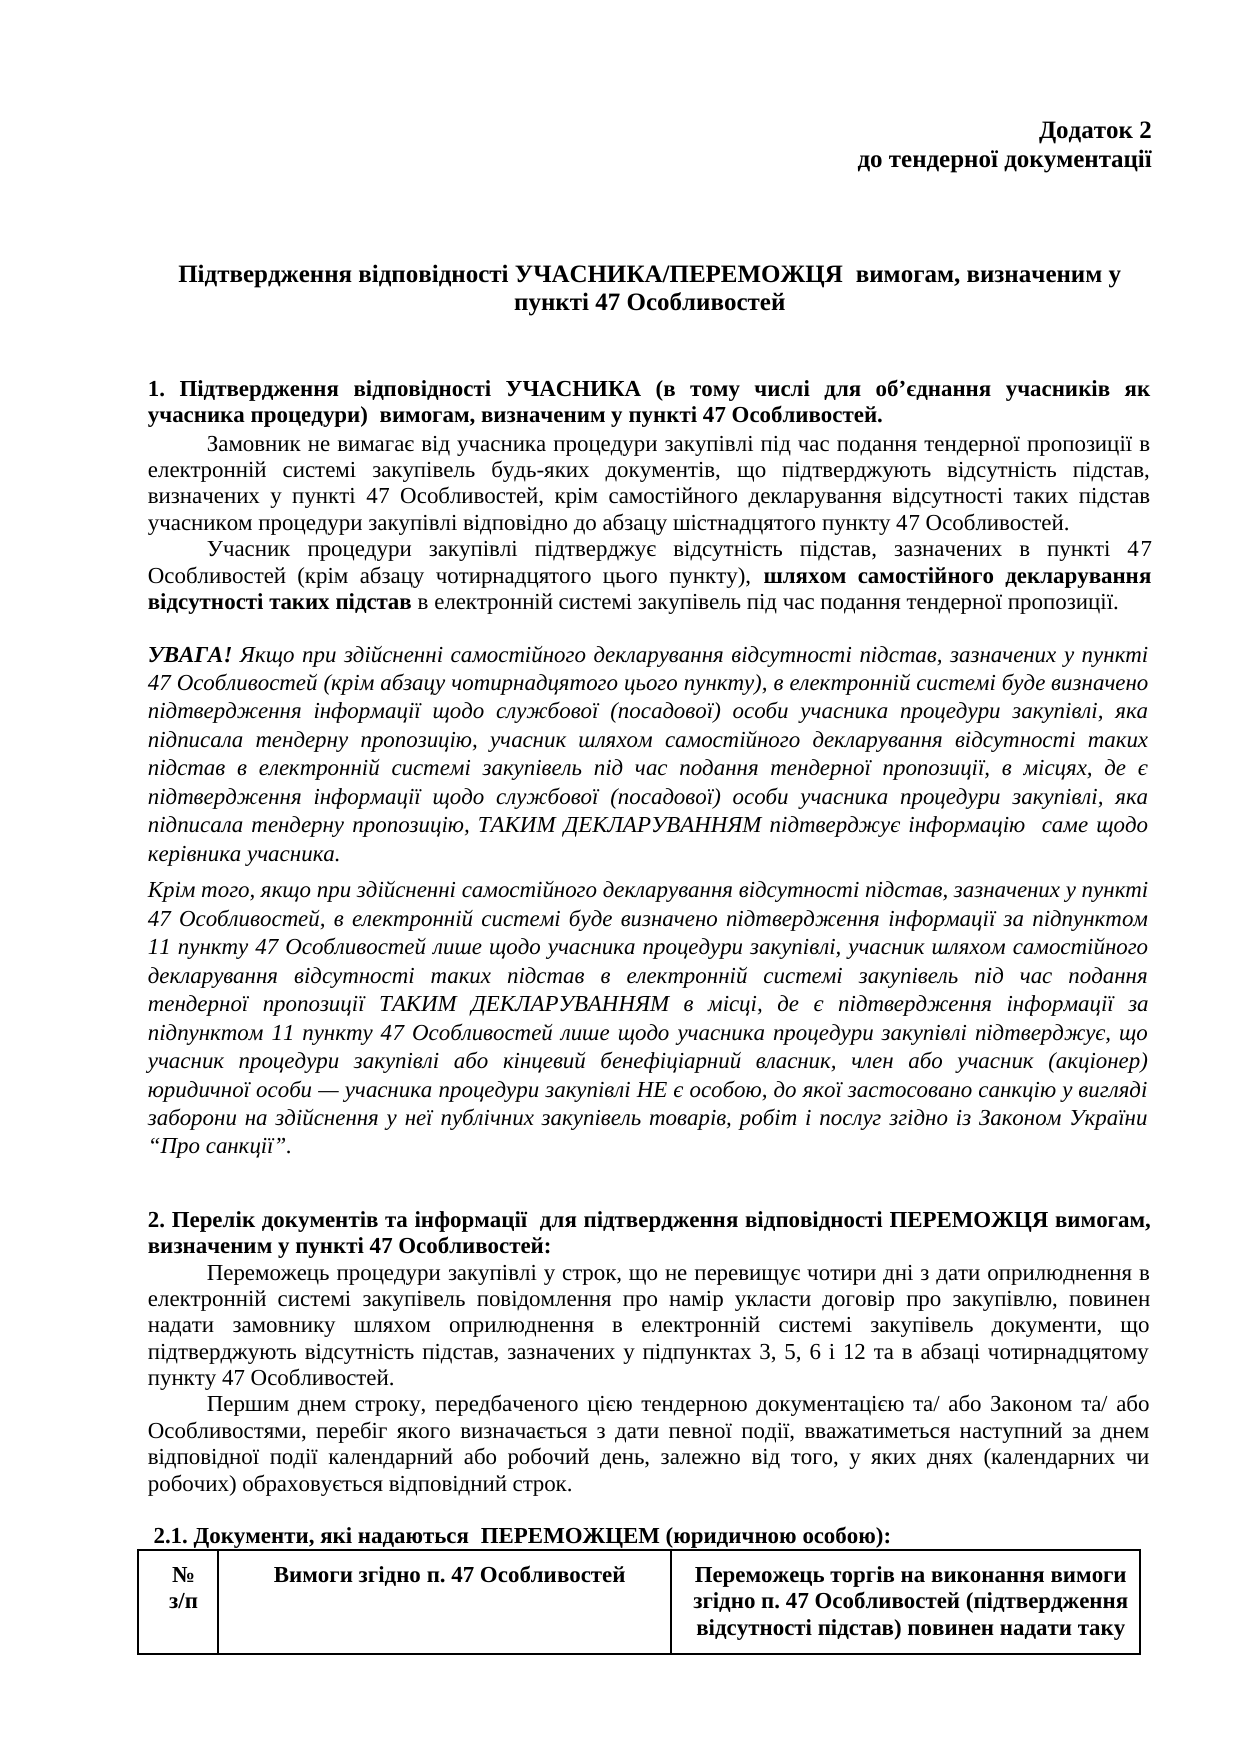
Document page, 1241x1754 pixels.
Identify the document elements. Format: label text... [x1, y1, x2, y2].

text 1. Підтвердження відповідності УЧАСНИКА (в тому числі для об’єднання учасників як учасника процедури) вимогам, визначеним у пункті 47 Особливостей. [148, 375, 1152, 428]
text Додаток 2 [148, 115, 1152, 144]
text Замовник не вимагає від учасника процедури закупівлі під час подання тендерної пропозиції в електронній системі закупівель будь-яких документів, що підтверджують відсутність підстав, визначених у пункті 47 Особливостей, крім самостійного декларування відсутності таких підстав учасником процедури закупівлі відповідно до абзацу шістнадцятого пункту 47 Особливостей. [148, 430, 1152, 535]
text УВАГА! Якщо при здійсненні самостійного декларування відсутності підстав, зазначених у пункті 47 Особливостей (крім абзацу чотирнадцятого цього пункту), в електронній системі буде визначено підтвердження інформації щодо службової (посадової) особи учасника процедури закупівлі, яка підписала тендерну пропозицію, учасник шляхом самостійного декларування відсутності таких підстав в електронній системі закупівель під час подання тендерної пропозиції, в місцях, де є підтвердження інформації щодо службової (посадової) особи учасника процедури закупівлі, яка підписала тендерну пропозицію, ТАКИМ ДЕКЛАРУВАННЯМ підтверджує інформацію саме щодо керівника учасника. [148, 641, 1152, 866]
text 2.1. Документи, які надаються ПЕРЕМОЖЦЕМ (юридичною особою): [148, 1522, 1152, 1549]
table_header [672, 1551, 1139, 1653]
text до тендерної документації [148, 144, 1152, 172]
text 2. Перелік документів та інформації для підтвердження відповідності ПЕРЕМОЖЦЯ вимогам, визначеним у пункті 47 Особливостей: [148, 1206, 1152, 1259]
text Першим днем строку, передбаченого цією тендерною документацією та/ або Законом та/ або Особливостями, перебіг якого визначається з дати певної події, вважатиметься наступний за днем відповідної події календарний або робочий день, залежно від того, у яких днях (календарних чи робочих) обраховується відповідний строк. [148, 1391, 1152, 1496]
text Підтвердження відповідності УЧАСНИКА/ПЕРЕМОЖЦЯ вимогам, визначеним у пункті 47 Особливостей [148, 259, 1152, 316]
text Крім того, якщо при здійсненні самостійного декларування відсутності підстав, зазначених у пункті 47 Особливостей, в електронній системі буде визначено підтвердження інформації за підпунктом 11 пункту 47 Особливостей лише щодо учасника процедури закупівлі, учасник шляхом самостійного декларування відсутності таких підстав в електронній системі закупівель під час подання тендерної пропозиції ТАКИМ ДЕКЛАРУВАННЯМ в місці, де є підтвердження інформації за підпунктом 11 пункту 47 Особливостей лише щодо учасника процедури закупівлі підтверджує, що учасник процедури закупівлі або кінцевий бенефіціарний власник, член або учасник (акціонер) юридичної особи — учасника процедури закупівлі НЕ є особою, до якої застосовано санкцію у вигляді заборони на здійснення у неї публічних закупівель товарів, робіт і послуг згідно із Законом України “Про санкції”. [148, 877, 1152, 1159]
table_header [219, 1551, 670, 1653]
text Учасник процедури закупівлі підтверджує відсутність підстав, зазначених в пункті 47 Особливостей (крім абзацу чотирнадцятого цього пункту), шляхом самостійного декларування відсутності таких підстав в електронній системі закупівель під час подання тендерної пропозиції. [148, 535, 1152, 614]
text Переможець процедури закупівлі у строк, що не перевищує чотири дні з дати оприлюднення в електронній системі закупівель повідомлення про намір укласти договір про закупівлю, повинен надати замовнику шляхом оприлюднення в електронній системі закупівель документи, що підтверджують відсутність підстав, зазначених у підпунктах 3, 5, 6 і 12 та в абзаці чотирнадцятому пункту 47 Особливостей. [148, 1259, 1152, 1391]
table_header № з/п [139, 1551, 217, 1653]
